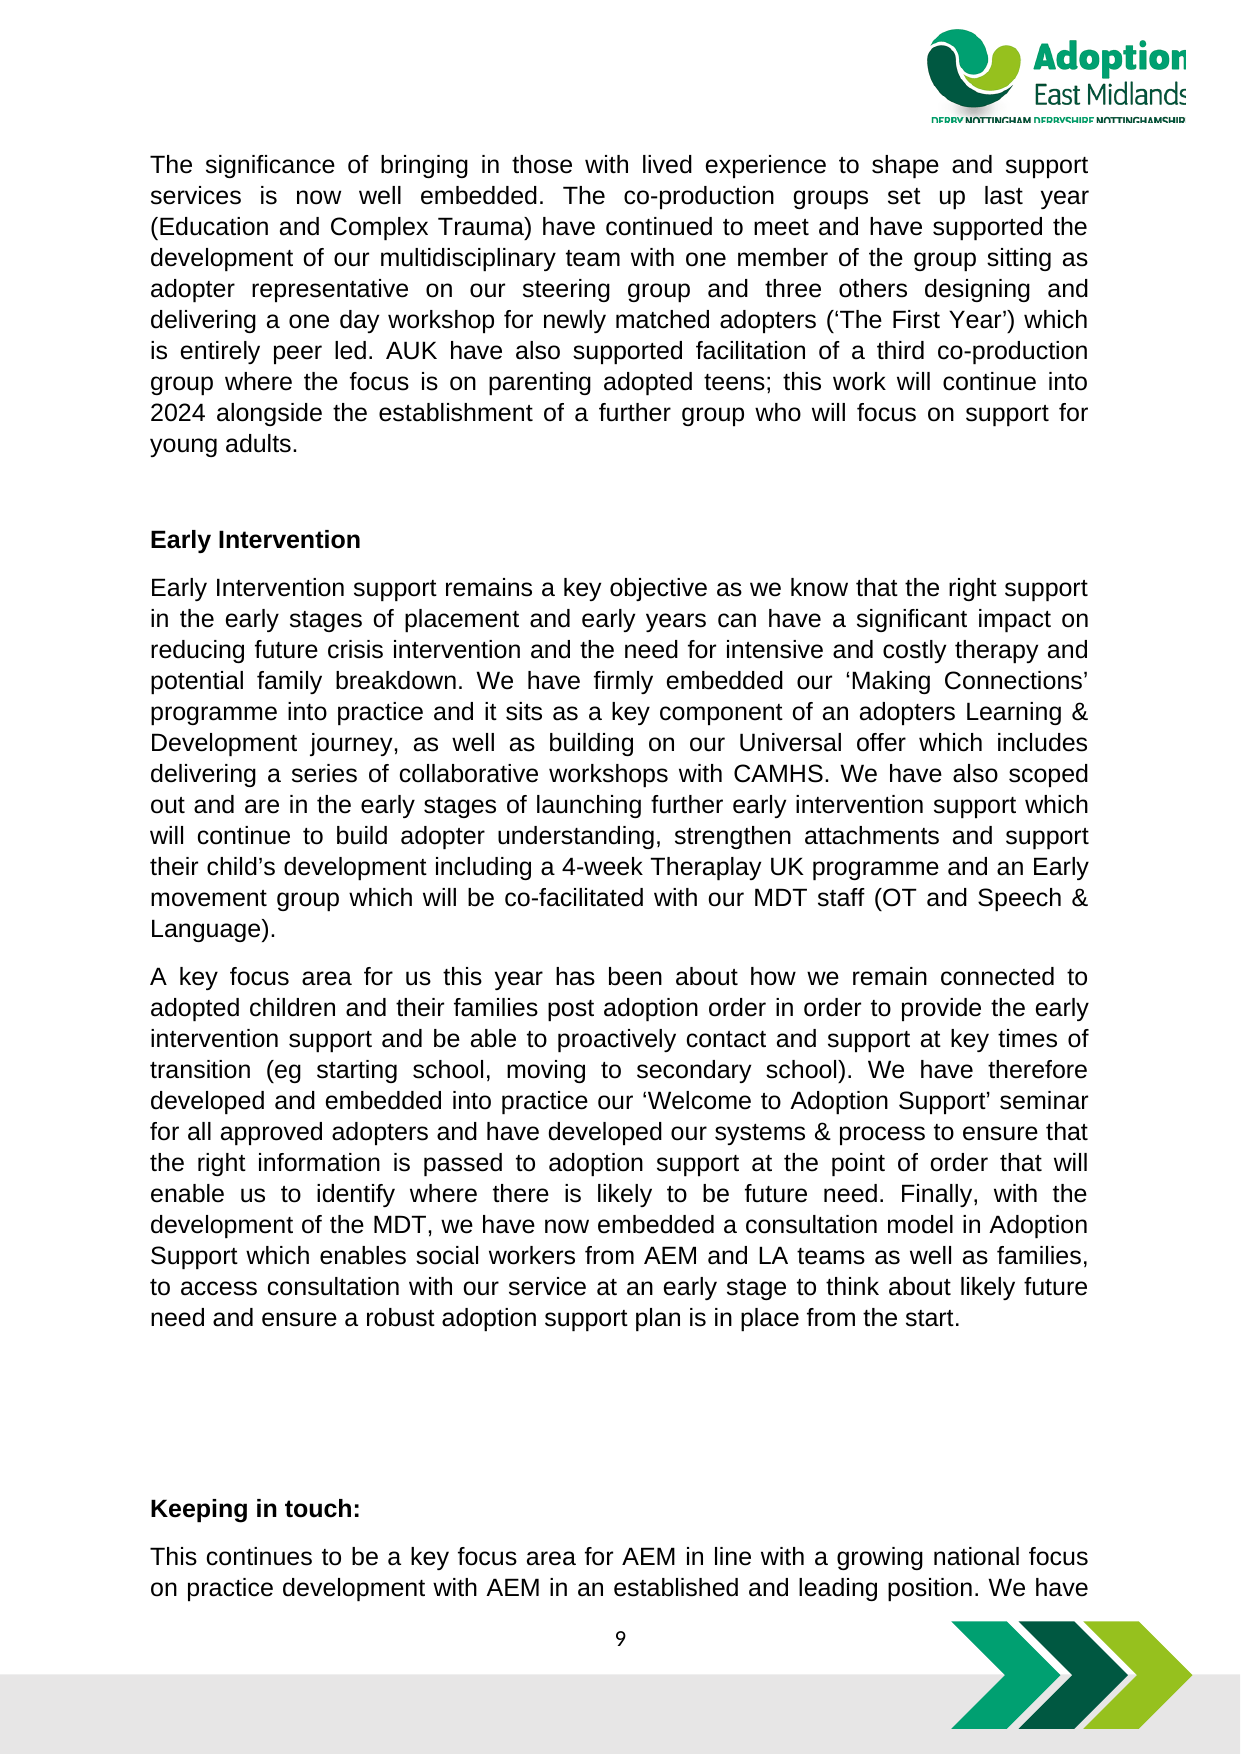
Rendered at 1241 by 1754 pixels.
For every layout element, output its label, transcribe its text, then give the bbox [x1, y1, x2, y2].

text Early Intervention support remains a key objective as we know that the right support in the early stages of placement and early years can have a significant impact on reducing future crisis intervention and the need for intensive and costly therapy and potential family breakdown. We have firmly embedded our ‘Making Connections’ programme into practice and it sits as a key component of an adopters Learning & Development journey, as well as building on our Universal offer which includes delivering a series of collaborative workshops with CAMHS. We have also scoped out and are in the early stages of launching further early intervention support which will continue to build adopter understanding, strengthen attachments and support their child’s development including a 4-week Theraplay UK programme and an Early movement group which will be co-facilitated with our MDT staff (OT and Speech & Language). [150, 572, 1090, 943]
text Early Intervention [150, 525, 1090, 553]
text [150, 1542, 1090, 1601]
text A key focus area for us this year has been about how we remain connected to adopted children and their families post adoption order in order to provide the early intervention support and be able to proactively contact and support at key times of transition (eg starting school, moving to secondary school). We have therefore developed and embedded into practice our ‘Welcome to Adoption Support’ seminar for all approved adopters and have developed our systems & process to ensure that the right information is passed to adoption support at the point of order that will enable us to identify where there is likely to be future need. Finally, with the development of the MDT, we have now embedded a consultation model in Adoption Support which enables social workers from AEM and LA teams as well as families, to access consultation with our service at an early stage to think about likely future need and ensure a robust adoption support plan is in place from the start. [150, 962, 1090, 1332]
text The significance of bringing in those with lived experience to shape and support services is now well embedded. The co-production groups set up last year (Education and Complex Trauma) have continued to meet and have supported the development of our multidisciplinary team with one member of the group sitting as adopter representative on our steering group and three others designing and delivering a one day workshop for newly matched adopters (‘The First Year’) which is entirely peer led. AUK have also supported facilitation of a third co-production group where the focus is on parenting adopted teens; this work will continue into 2024 alongside the establishment of a further group who will focus on support for young adults. [150, 150, 1090, 458]
text Keeping in touch: [150, 1494, 1090, 1523]
picture [926, 29, 1186, 123]
